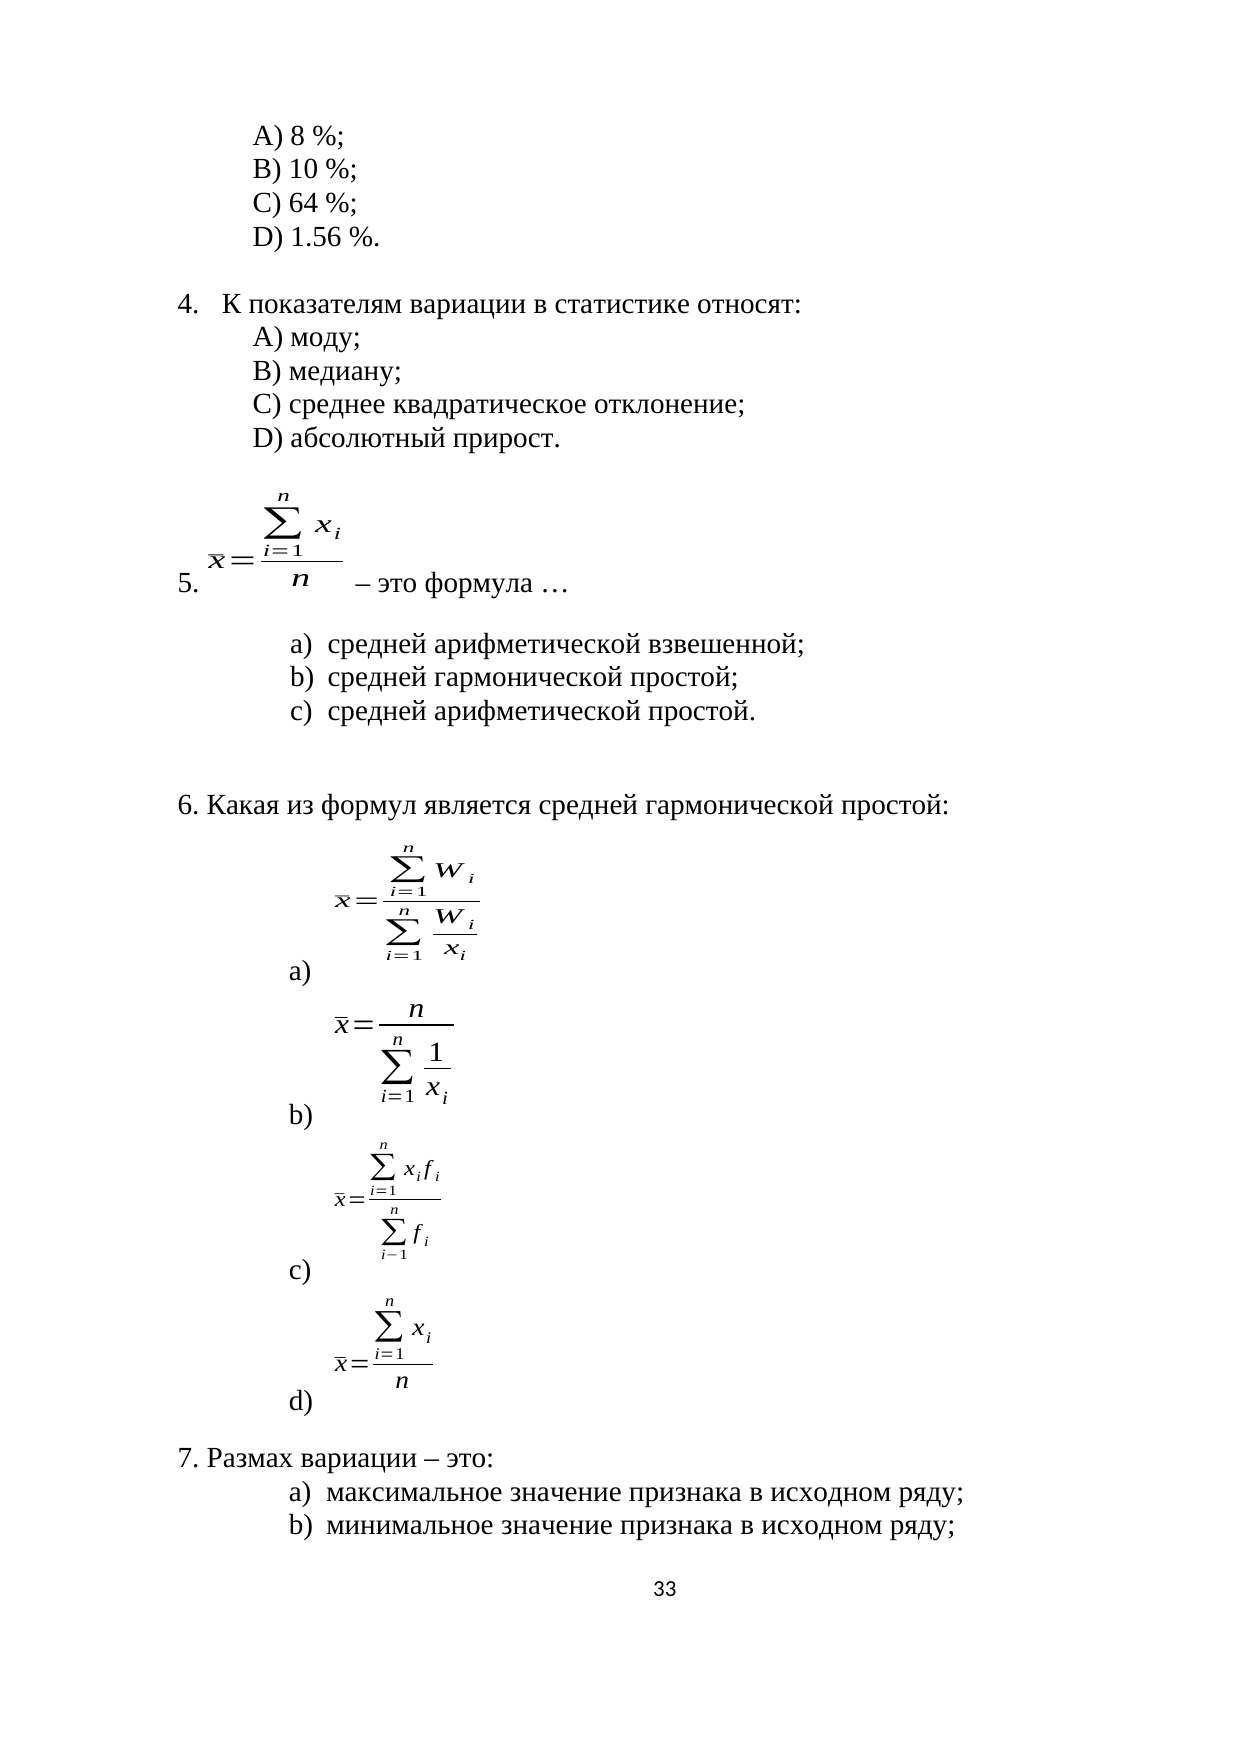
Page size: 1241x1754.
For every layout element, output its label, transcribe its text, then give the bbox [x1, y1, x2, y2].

text В) медиану; [177, 353, 1152, 386]
list средней арифметической взвешенной; [290, 626, 1152, 659]
text А) 8 %; [177, 118, 1152, 152]
text 7. Размах вариации – это: [177, 1440, 1152, 1474]
text 5. – это формула … [177, 487, 1152, 598]
text А) моду; [177, 319, 1152, 353]
text 6. Какая из формул является средней гармонической простой: [177, 787, 1152, 821]
list минимальное значение признака в исходном ряду; [288, 1507, 1152, 1541]
list средней гармонической простой; [290, 659, 1152, 693]
list максимальное значение признака в исходном ряду; [288, 1474, 1152, 1507]
text В) 10 %; [177, 152, 1152, 185]
text С) среднее квадратическое отклонение; [177, 386, 1152, 420]
text С) 64 %; [177, 185, 1152, 219]
text D) абсолютный прирост. [177, 420, 1152, 453]
text D) 1.56 %. [177, 219, 1152, 252]
list средней арифметической простой. [290, 693, 1152, 726]
list К показателям вариации в статистике относят: [177, 286, 1152, 319]
